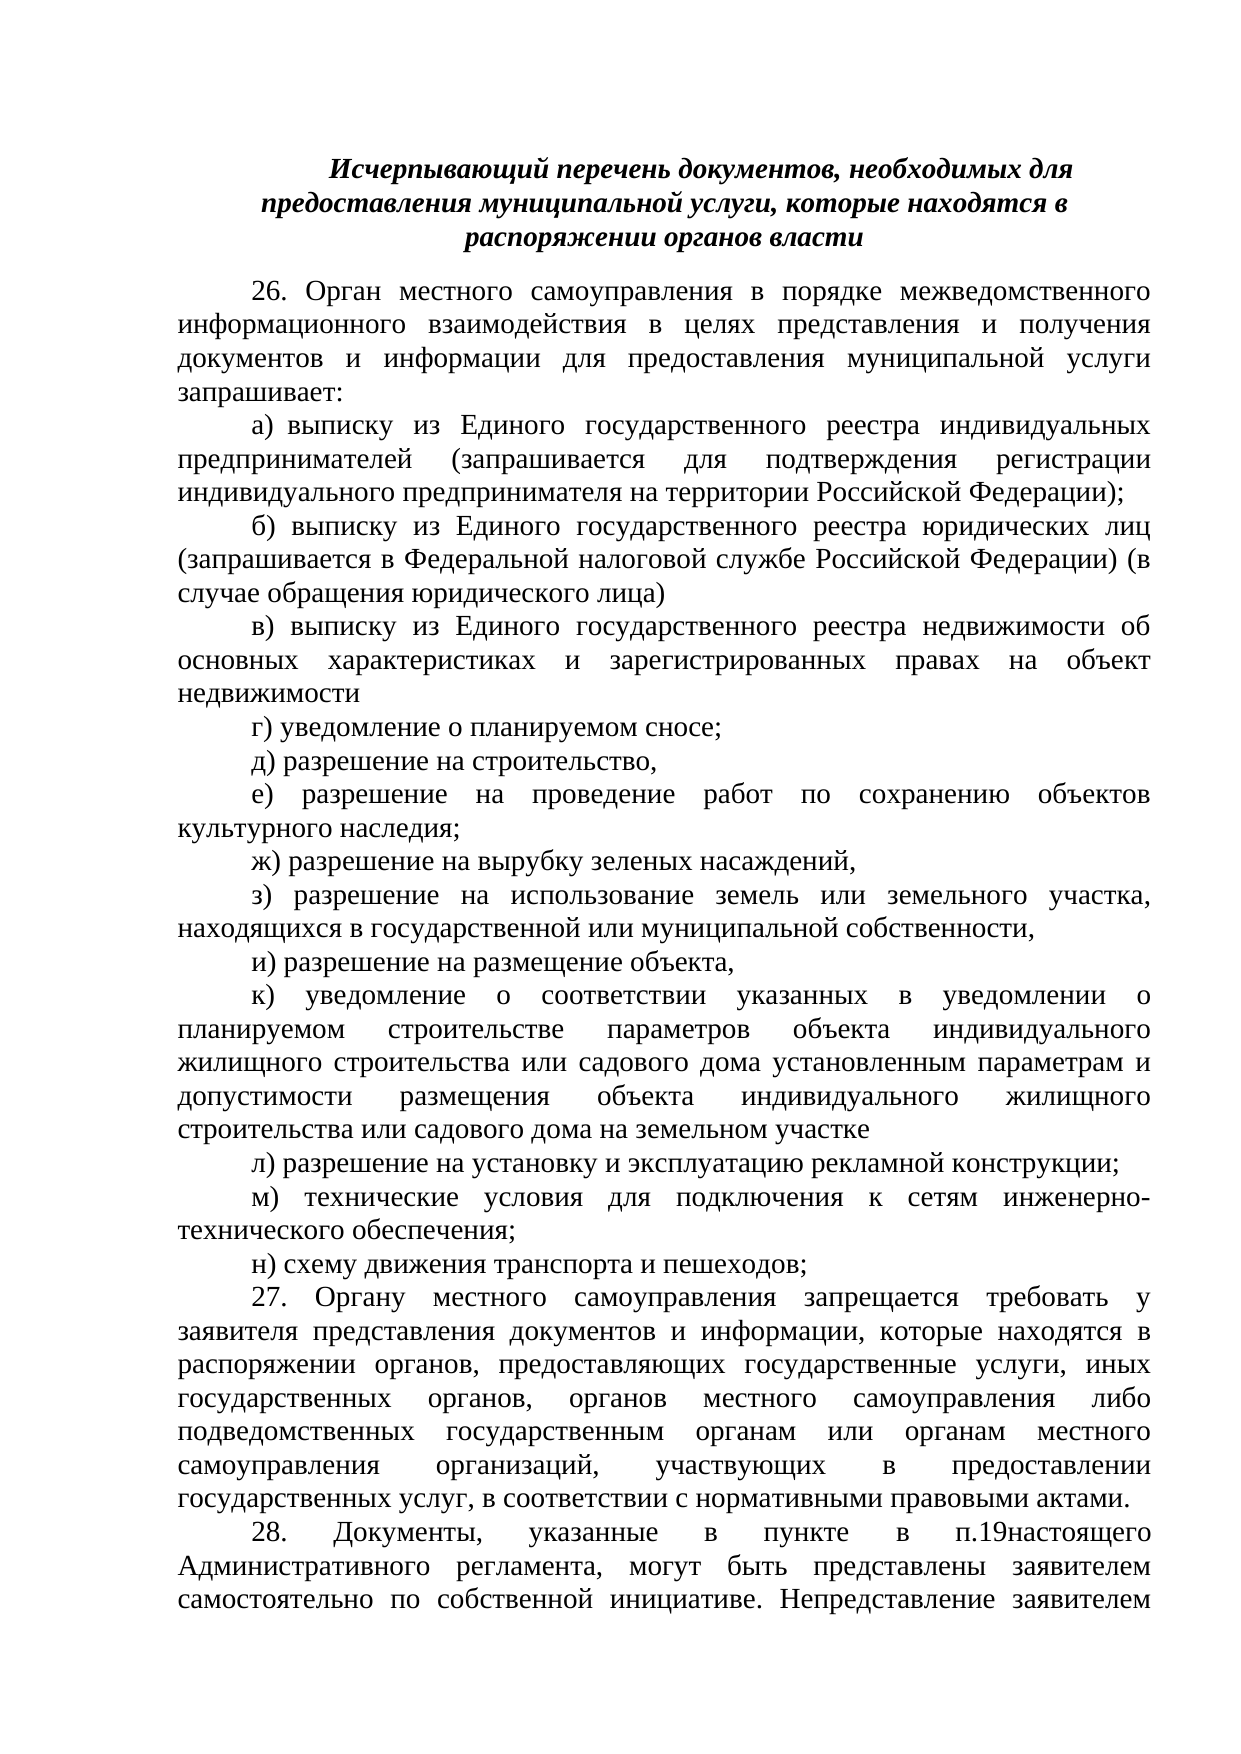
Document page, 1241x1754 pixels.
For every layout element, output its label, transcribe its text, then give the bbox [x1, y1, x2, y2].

text а) выписку из Единого государственного реестра индивидуальных предпринимателей (запрашивается для подтверждения регистрации индивидуального предпринимателя на территории Российской Федерации); [177, 407, 1152, 508]
text б) выписку из Единого государственного реестра юридических лиц (запрашивается в Федеральной налоговой службе Российской Федерации) (в случае обращения юридического лица) [177, 508, 1152, 608]
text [177, 1514, 1152, 1615]
text з) разрешение на использование земель или земельного участка, находящихся в государственной или муниципальной собственности, [177, 877, 1152, 944]
text и) разрешение на размещение объекта, [177, 944, 1152, 977]
text н) схему движения транспорта и пешеходов; [177, 1246, 1152, 1279]
text в) выписку из Единого государственного реестра недвижимости об основных характеристиках и зарегистрированных правах на объект недвижимости [177, 608, 1152, 709]
text к) уведомление о соответствии указанных в уведомлении о планируемом строительстве параметров объекта индивидуального жилищного строительства или садового дома установленным параметрам и допустимости размещения объекта индивидуального жилищного строительства или садового дома на земельном участке [177, 977, 1152, 1145]
text 27. Органу местного самоуправления запрещается требовать у заявителя представления документов и информации, которые находятся в распоряжении органов, предоставляющих государственные услуги, иных государственных органов, органов местного самоуправления либо подведомственных государственным органам или органам местного самоуправления организаций, участвующих в предоставлении государственных услуг, в соответствии с нормативными правовыми актами. [177, 1279, 1152, 1514]
text 26. Орган местного самоуправления в порядке межведомственного информационного взаимодействия в целях представления и получения документов и информации для предоставления муниципальной услуги запрашивает: [177, 273, 1152, 407]
text г) уведомление о планируемом сносе; [177, 709, 1152, 743]
text м) технические условия для подключения к сетям инженерно- технического обеспечения; [177, 1179, 1152, 1246]
text ж) разрешение на вырубку зеленых насаждений, [177, 843, 1152, 877]
text л) разрешение на установку и эксплуатацию рекламной конструкции; [177, 1145, 1152, 1179]
text д) разрешение на строительство, [177, 743, 1152, 776]
text е) разрешение на проведение работ по сохранению объектов культурного наследия; [177, 776, 1152, 843]
text Исчерпывающий перечень документов, необходимых для предоставления муниципальной услуги, которые находятся в распоряжении органов власти [177, 152, 1152, 252]
